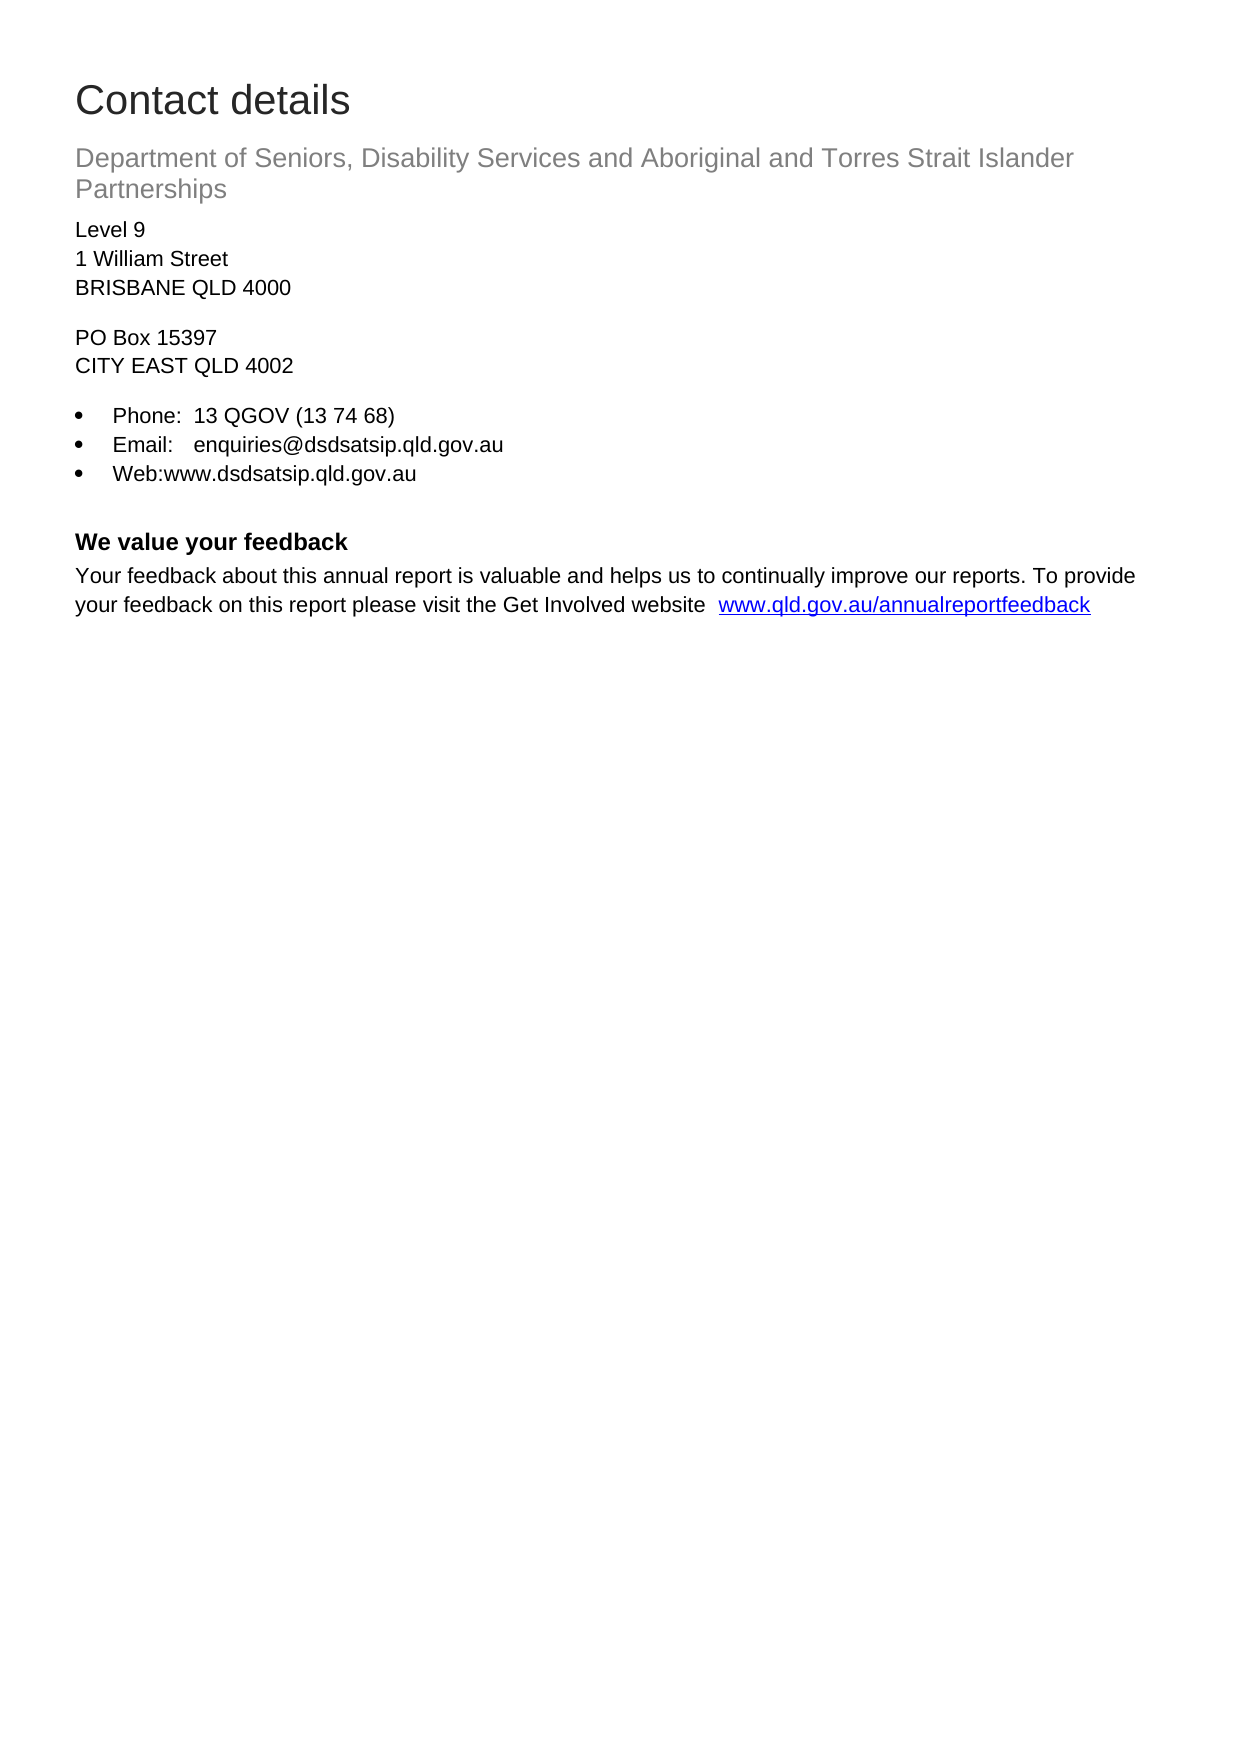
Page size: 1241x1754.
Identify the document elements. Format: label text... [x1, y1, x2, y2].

list Web: www.dsdsatsip.qld.gov.au [75, 461, 1165, 486]
text Your feedback about this annual report is valuable and helps us to continually improve our reports. To provide your feedback on this report please visit the Get Involved website www.qld.gov.au/annualreportfeedback [75, 563, 1165, 617]
subtitle We value your feedback [75, 527, 1165, 555]
subtitle Department of Seniors, Disability Services and Aboriginal and Torres Strait Islander Partnerships [75, 142, 1165, 204]
list Phone: 13 QGOV (13 74 68) [75, 403, 1165, 428]
subtitle Contact details [75, 75, 1165, 123]
text PO Box 15397 CITY EAST QLD 4002 [75, 324, 1165, 378]
text Level 9 1 William Street BRISBANE QLD 4000 [75, 217, 1165, 300]
list Email: enquiries@dsdsatsip.qld.gov.au [75, 432, 1165, 457]
